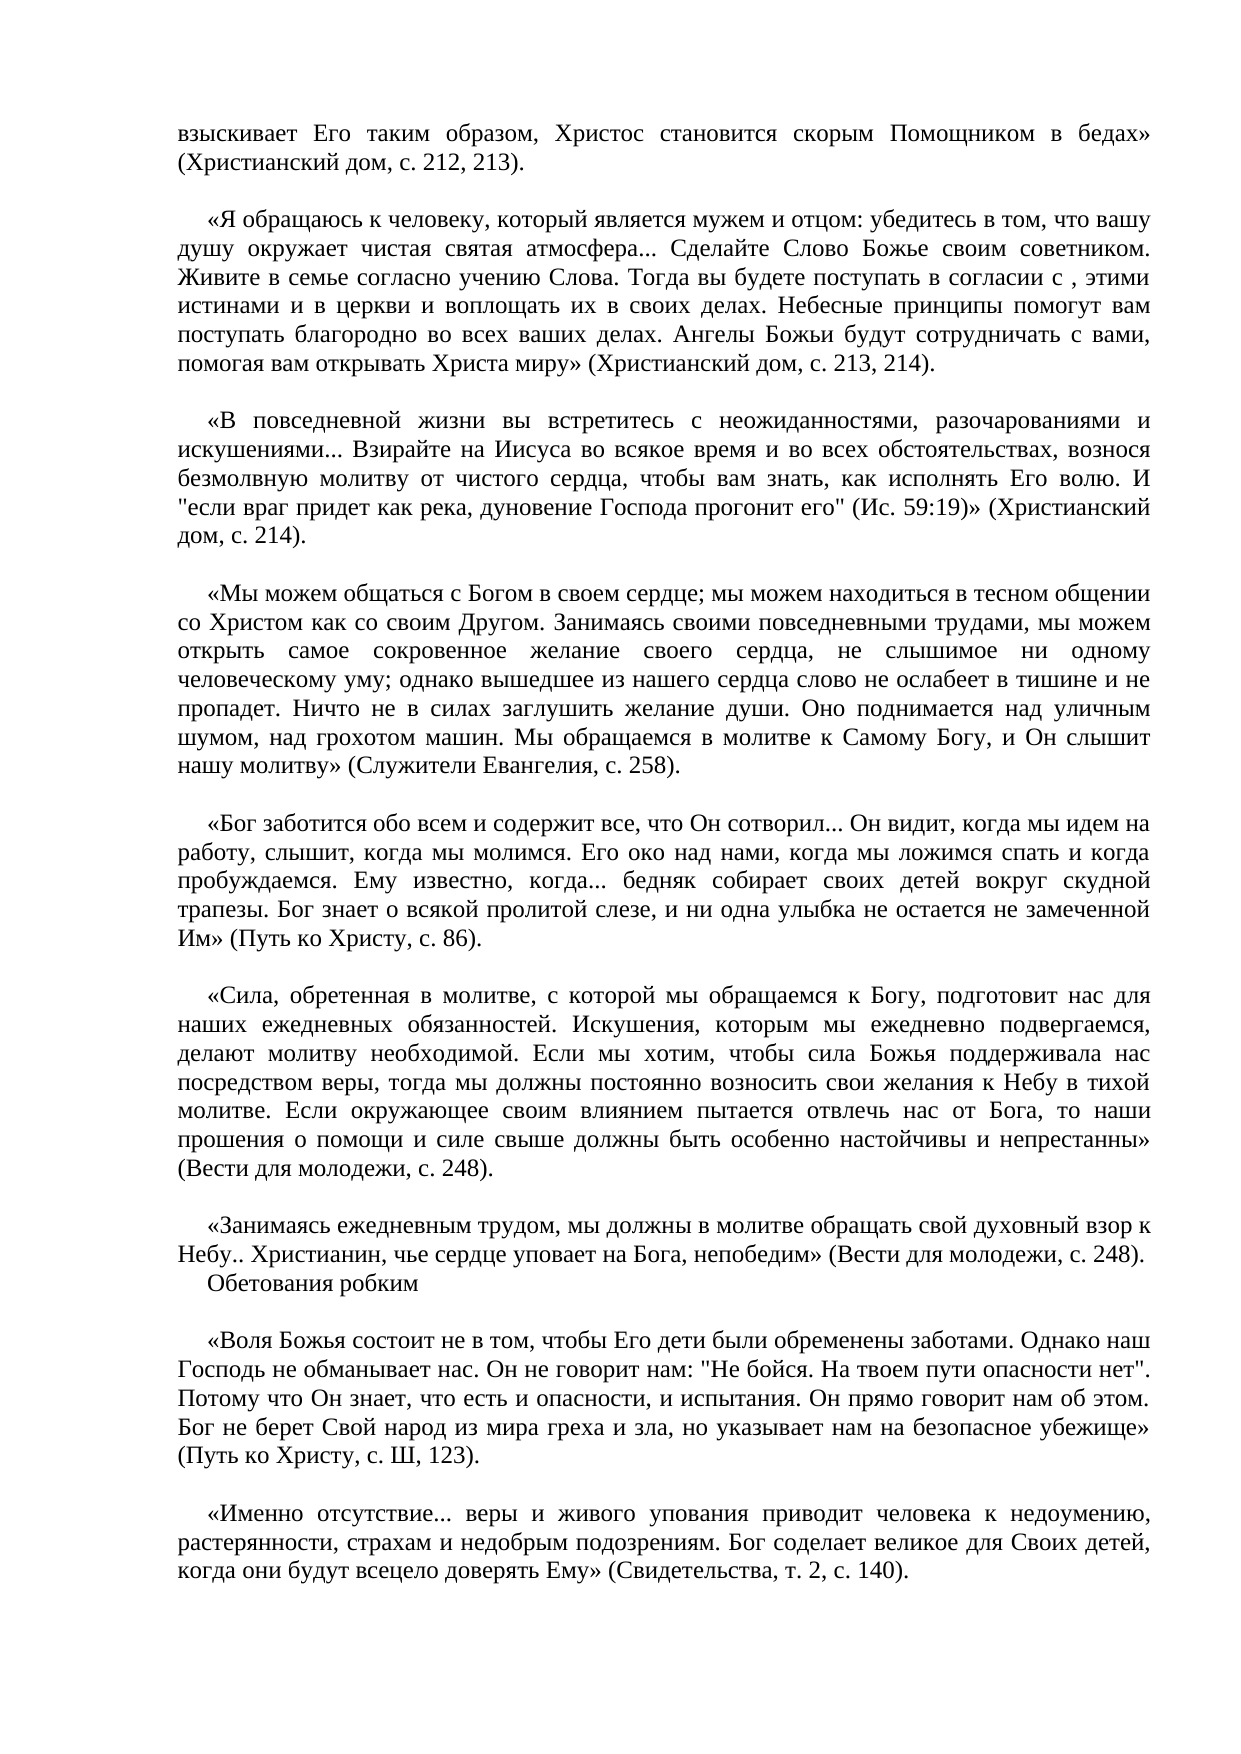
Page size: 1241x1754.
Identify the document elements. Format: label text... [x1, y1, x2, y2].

text «Я обращаюсь к человеку, который является мужем и отцом: убедитесь в том, что вашу душу окружает чистая святая атмосфера... Сделайте Слово Божье своим советником. Живите в семье согласно учению Слова. Тогда вы будете поступать в согласии с , этими истинами и в церкви и воплощать их в своих делах. Небесные принципы помогут вам поступать благородно во всех ваших делах. Ангелы Божьи будут сотрудничать с вами, помогая вам открывать Христа миру» (Христианский дом, с. 213, 214). [177, 204, 1152, 377]
text Обетования робким [177, 1268, 1152, 1297]
text «Мы можем общаться с Богом в своем сердце; мы можем находиться в тесном общении со Христом как со своим Другом. Занимаясь своими повседневными трудами, мы можем открыть самое сокровенное желание своего сердца, не слышимое ни одному человеческому уму; однако вышедшее из нашего сердца слово не ослабеет в тишине и не пропадет. Ничто не в силах заглушить желание души. Оно поднимается над уличным шумом, над грохотом машин. Мы обращаемся в молитве к Самому Богу, и Он слышит нашу молитву» (Служители Евангелия, с. 258). [177, 578, 1152, 779]
text «Именно отсутствие... веры и живого упования приводит человека к недоумению, растерянности, страхам и недобрым подозрениям. Бог соделает великое для Своих детей, когда они будут всецело доверять Ему» (Свидетельства, т. 2, с. 140). [177, 1498, 1152, 1584]
text «Занимаясь ежедневным трудом, мы должны в молитве обращать свой духовный взор к Небу.. Христианин, чье сердце уповает на Бога, непобедим» (Вести для молодежи, с. 248). [177, 1211, 1152, 1268]
text «Сила, обретенная в молитве, с которой мы обращаемся к Богу, подготовит нас для наших ежедневных обязанностей. Искушения, которым мы ежедневно подвергаемся, делают молитву необходимой. Если мы хотим, чтобы сила Божья поддерживала нас посредством веры, тогда мы должны постоянно возносить свои желания к Небу в тихой молитве. Если окружающее своим влиянием пытается отвлечь нас от Бога, то наши прошения о помощи и силе свыше должны быть особенно настойчивы и непрестанны» (Вести для молодежи, с. 248). [177, 981, 1152, 1182]
text «В повседневной жизни вы встретитесь с неожиданностями, разочарованиями и искушениями... Взирайте на Иисуса во всякое время и во всех обстоятельствах, вознося безмолвную молитву от чистого сердца, чтобы вам знать, как исполнять Его волю. И "если враг придет как река, дуновение Господа прогонит его" (Ис. 59:19)» (Христианский дом, с. 214). [177, 406, 1152, 549]
text «Воля Божья состоит не в том, чтобы Его дети были обременены заботами. Однако наш Господь не обманывает нас. Он не говорит нам: "Не бойся. На твоем пути опасности нет". Потому что Он знает, что есть и опасности, и испытания. Он прямо говорит нам об этом. Бог не берет Свой народ из мира греха и зла, но указывает нам на безопасное убежище» (Путь ко Христу, с. Ш, 123). [177, 1326, 1152, 1469]
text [177, 118, 1152, 176]
text «Бог заботится обо всем и содержит все, что Он сотворил... Он видит, когда мы идем на работу, слышит, когда мы молимся. Его око над нами, когда мы ложимся спать и когда пробуждаемся. Ему известно, когда... бедняк собирает своих детей вокруг скудной трапезы. Бог знает о всякой пролитой слезе, и ни одна улыбка не остается не замеченной Им» (Путь ко Христу, с. 86). [177, 808, 1152, 952]
